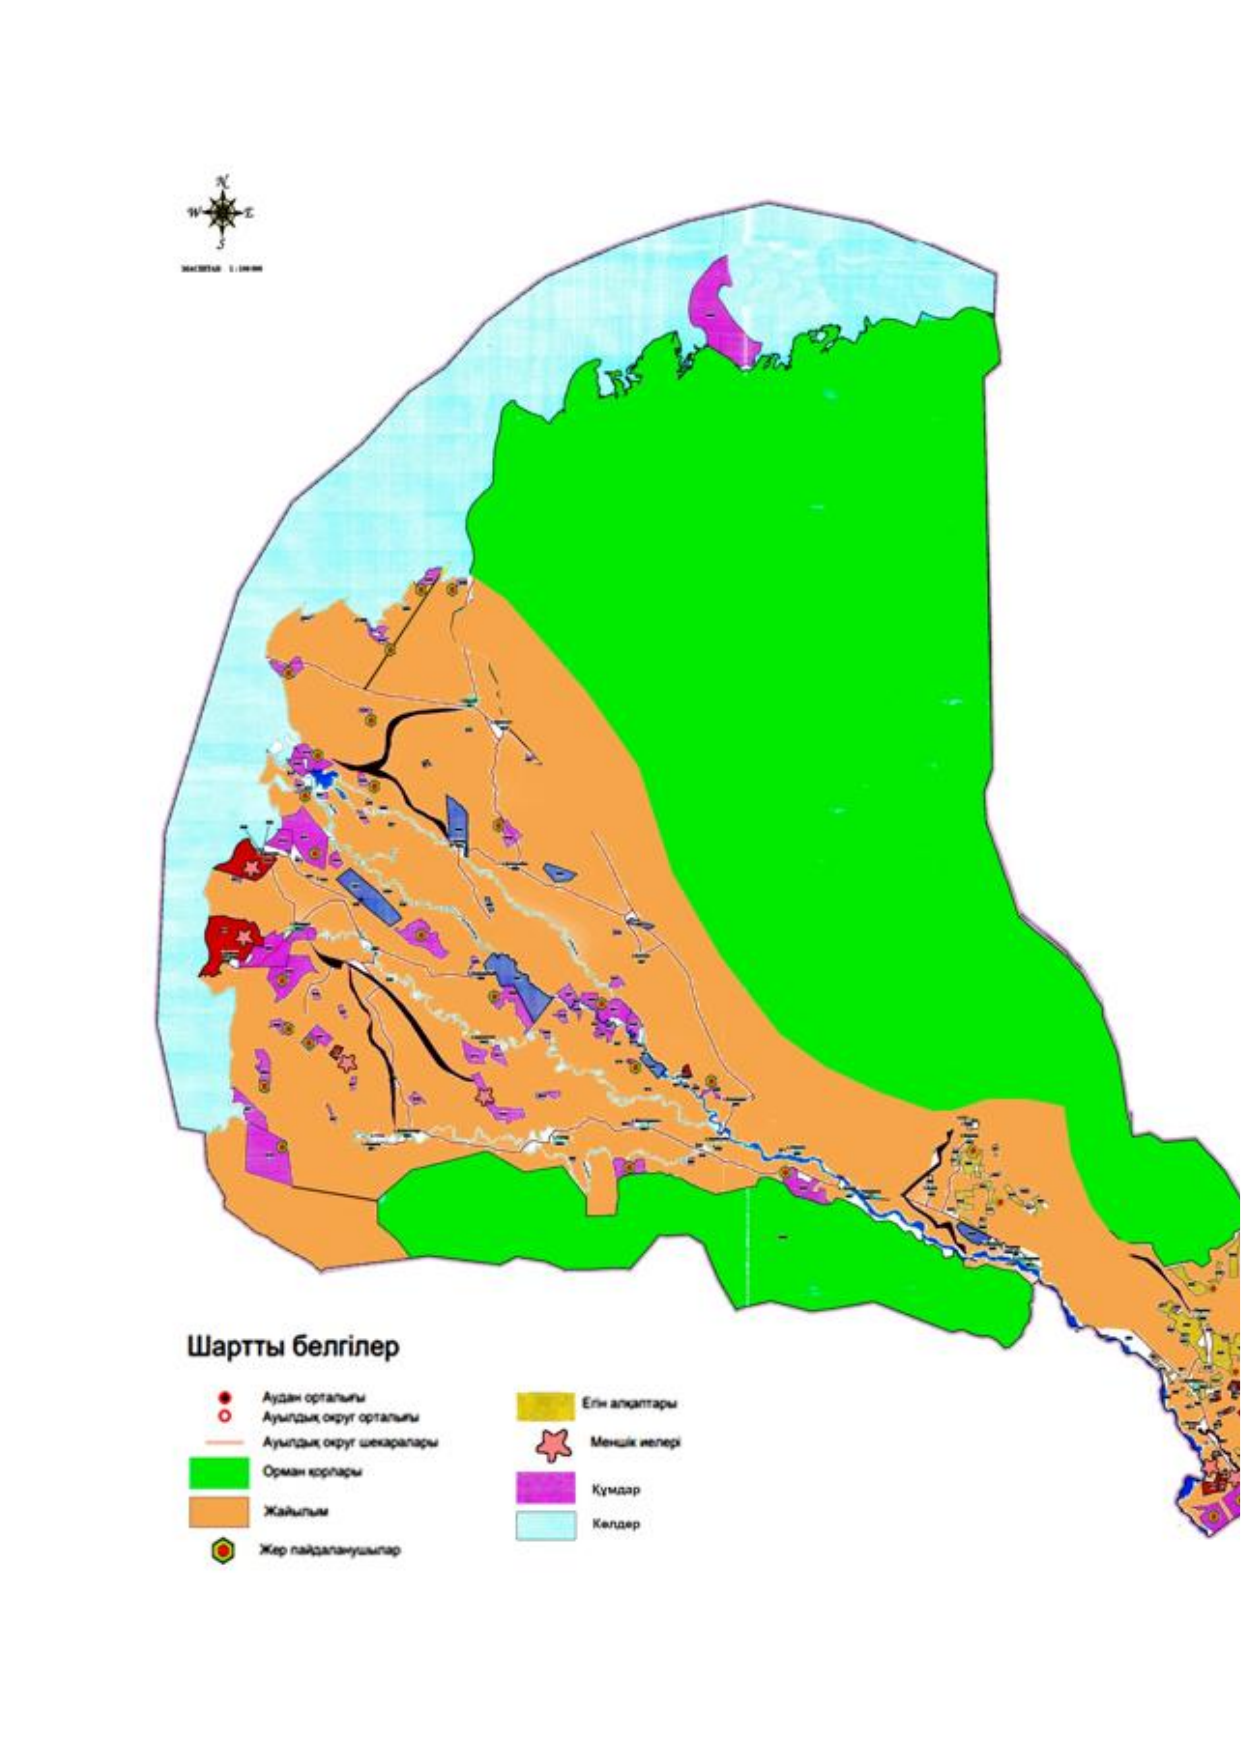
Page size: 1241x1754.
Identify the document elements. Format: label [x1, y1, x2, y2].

picture [112, 150, 1241, 1594]
